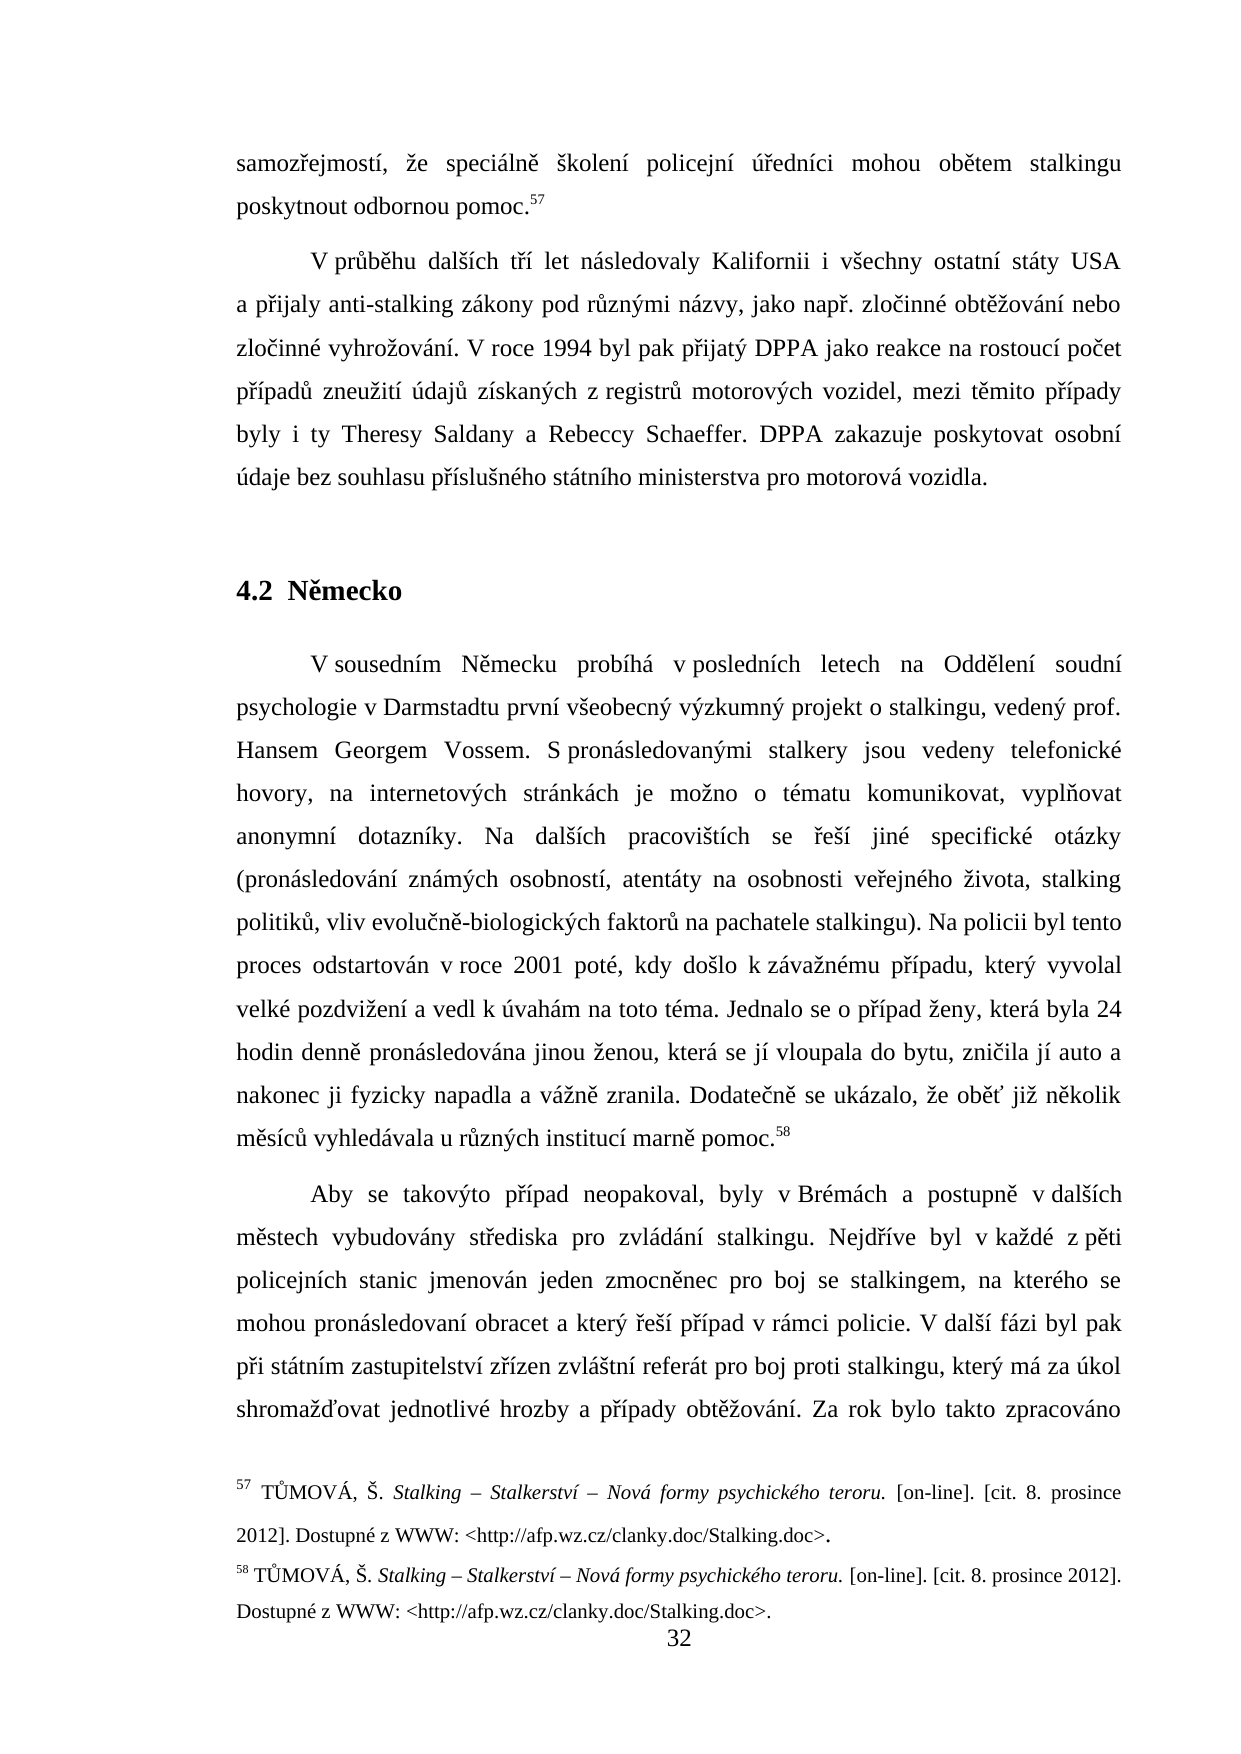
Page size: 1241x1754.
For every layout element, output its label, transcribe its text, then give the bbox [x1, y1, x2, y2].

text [236, 1179, 1122, 1423]
text V sousedním Německu probíhá v posledních letech na Oddělení soudní psychologie v Darmstadtu první všeobecný výzkumný projekt o stalkingu, vedený prof. Hansem Georgem Vossem. S pronásledovanými stalkery jsou vedeny telefonické hovory, na internetových stránkách je možno o tématu komunikovat, vyplňovat anonymní dotazníky. Na dalších pracovištích se řeší jiné specifické otázky (pronásledování známých osobností, atentáty na osobnosti veřejného života, stalking politiků, vliv evolučně-biologických faktorů na pachatele stalkingu). Na policii byl tento proces odstartován v roce 2001 poté, kdy došlo k závažnému případu, který vyvolal velké pozdvižení a vedl k úvahám na toto téma. Jednalo se o případ ženy, která byla 24 hodin denně pronásledována jinou ženou, která se jí vloupala do bytu, zničila jí auto a nakonec ji fyzicky napadla a vážně zranila. Dodatečně se ukázalo, že oběť již několik měsíců vyhledávala u různých institucí marně pomoc. [236, 649, 1122, 1152]
text 4.2 Německo [236, 573, 1122, 607]
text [236, 148, 1122, 219]
text V průběhu dalších tří let následovaly Kalifornii i všechny ostatní státy USA a přijaly anti-stalking zákony pod různými názvy, jako např. zločinné obtěžování nebo zločinné vyhrožování. V roce 1994 byl pak přijatý DPPA jako reakce na rostoucí počet případů zneužití údajů získaných z registrů motorových vozidel, mezi těmito případy byly i ty Theresy Saldany a Rebeccy Schaeffer. DPPA zakazuje poskytovat osobní údaje bez souhlasu příslušného státního ministerstva pro motorová vozidla. [236, 246, 1122, 491]
